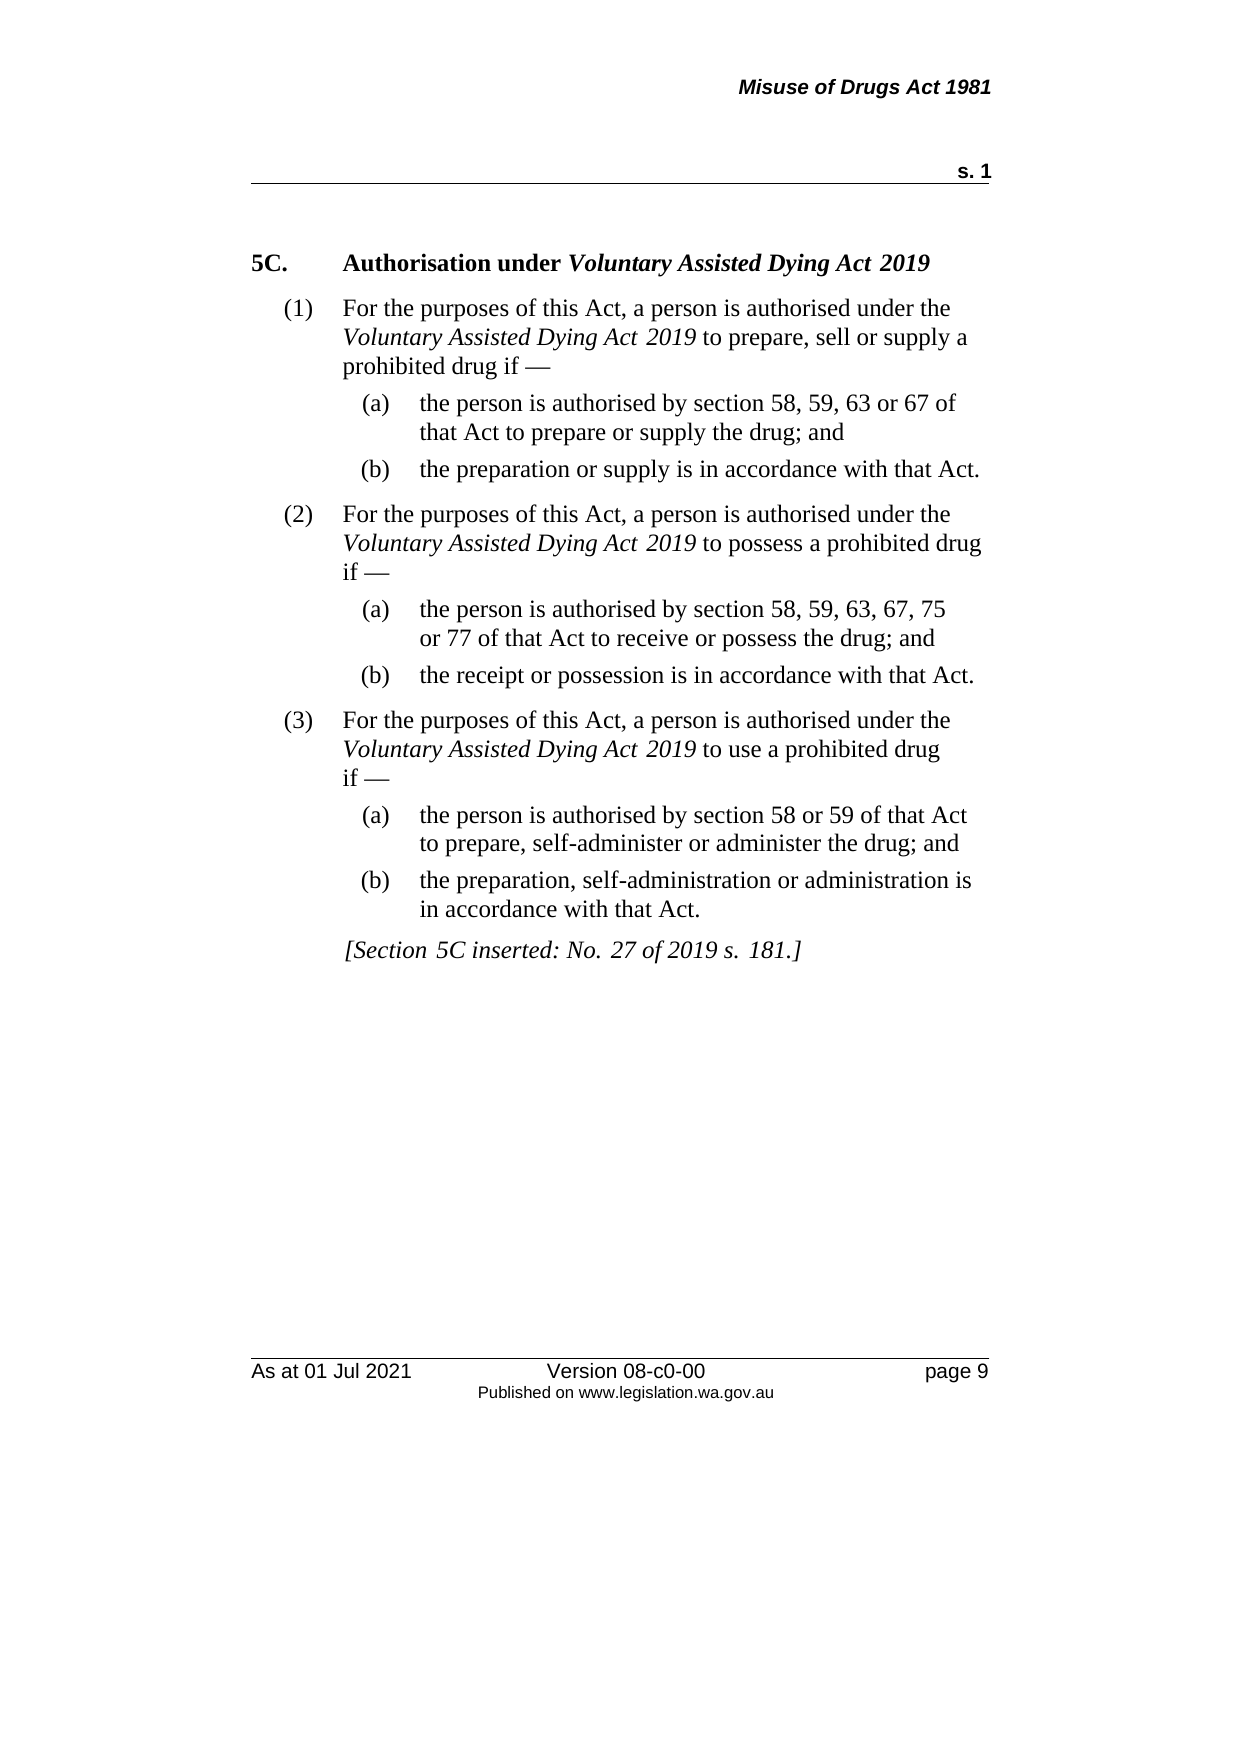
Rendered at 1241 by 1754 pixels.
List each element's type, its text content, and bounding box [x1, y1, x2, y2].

subtitle 5C. Authorisation under Voluntary Assisted Dying Act 2019 [251, 248, 989, 277]
text (a) the person is authorised by section 58, 59, 63 or 67 of that Act to prepare or supply the drug; and [251, 388, 989, 446]
text (b) the preparation or supply is in accordance with that Act. [251, 454, 989, 483]
text (3) For the purposes of this Act, a person is authorised under the Voluntary Assisted Dying Act 2019 to use a prohibited drug if — [251, 705, 989, 791]
text (2) For the purposes of this Act, a person is authorised under the Voluntary Assisted Dying Act 2019 to possess a prohibited drug if — [251, 499, 989, 586]
text (b) the preparation, self-administration or administration is in accordance with that Act. [251, 866, 989, 923]
text (a) the person is authorised by section 58, 59, 63, 67, 75 or 77 of that Act to receive or possess the drug; and [251, 594, 989, 651]
text (b) the receipt or possession is in accordance with that Act. [251, 660, 989, 688]
text (a) the person is authorised by section 58 or 59 of that Act to prepare, self-administer or administer the drug; and [251, 800, 989, 857]
text (1) For the purposes of this Act, a person is authorised under the Voluntary Assisted Dying Act 2019 to prepare, sell or supply a prohibited drug if — [251, 293, 989, 380]
text [Section 5C inserted: No. 27 of 2019 s. 181.] [251, 936, 989, 964]
